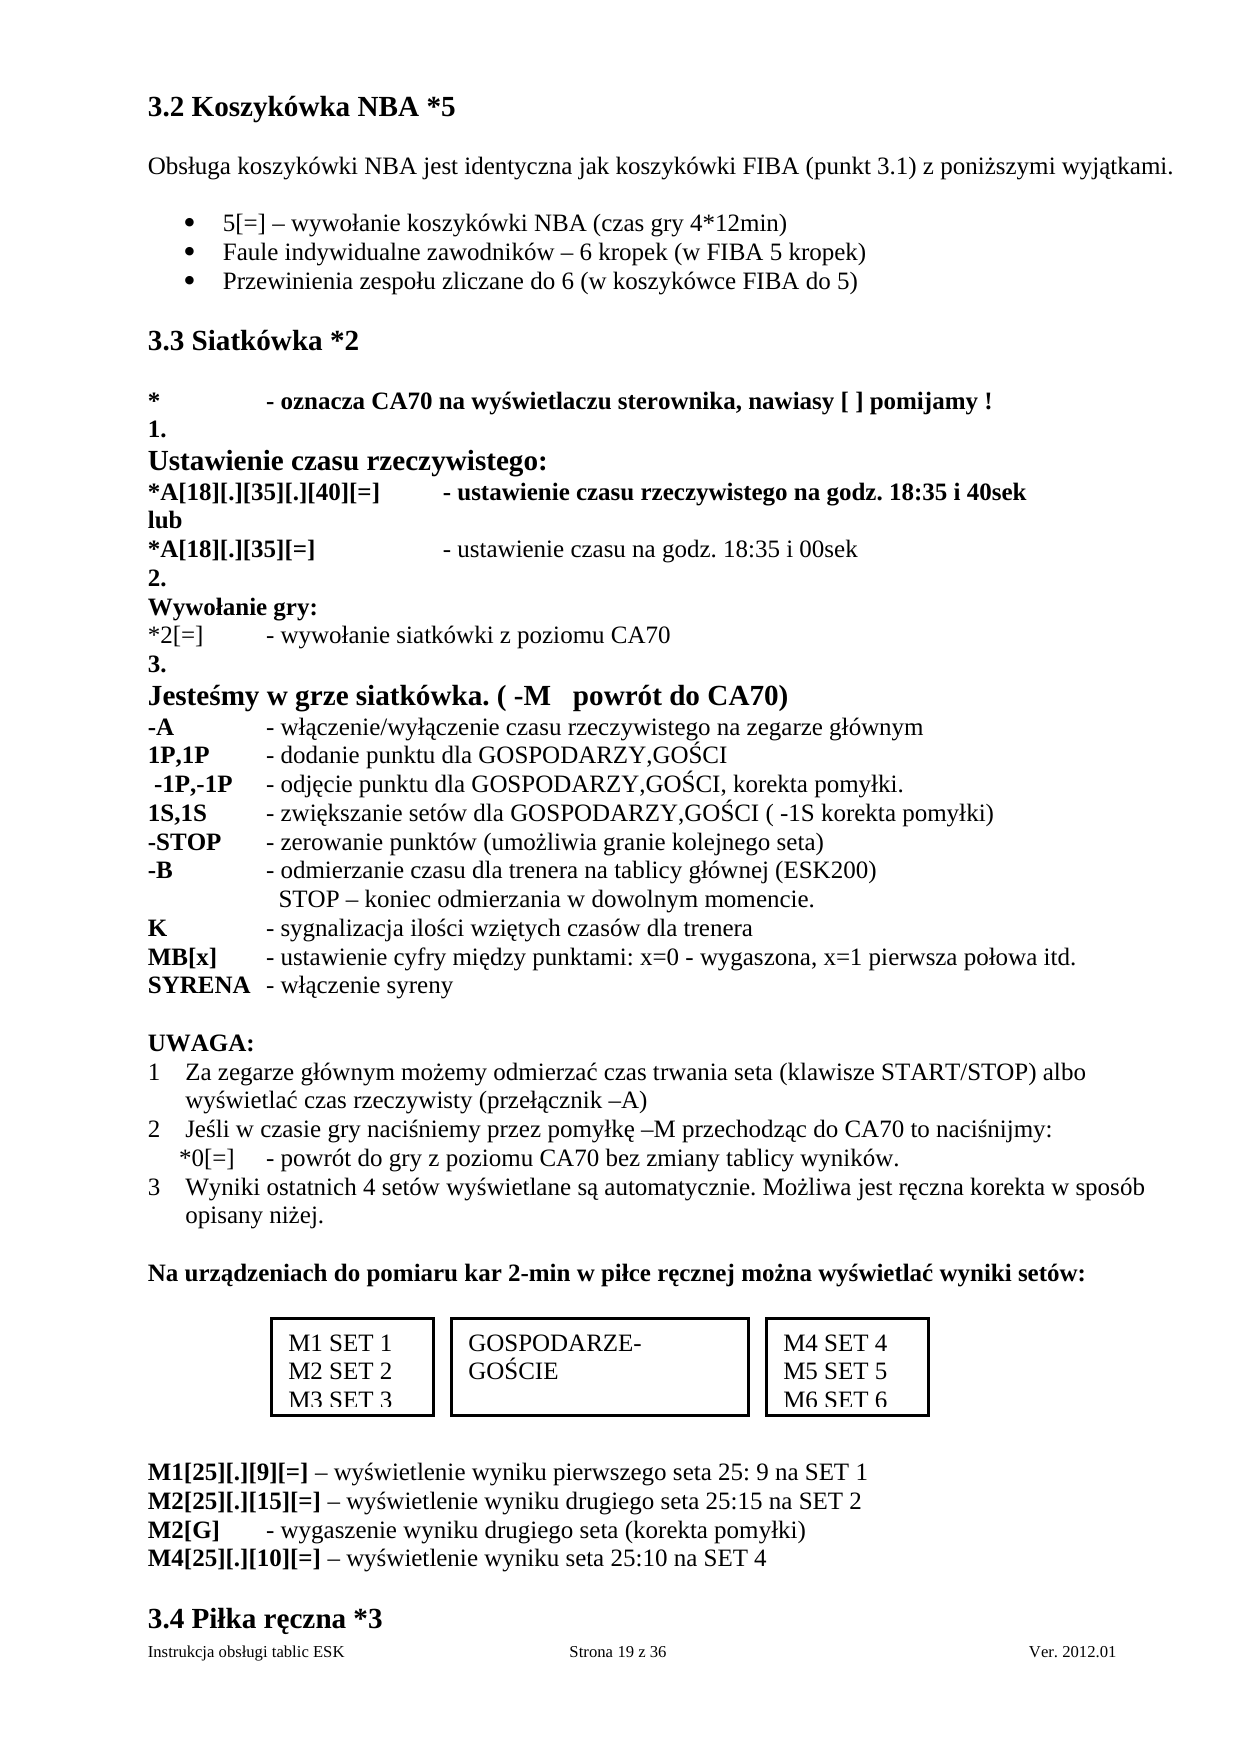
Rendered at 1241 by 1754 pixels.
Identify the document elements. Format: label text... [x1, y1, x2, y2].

text 3. [148, 649, 1181, 678]
text M2[G] - wygaszenie wyniku drugiego seta (korekta pomyłki) [148, 1515, 1181, 1543]
list Jeśli w czasie gry naciśniemy przez pomyłkę –M przechodząc do CA70 to naciśnijmy: [148, 1114, 1181, 1143]
text M1[25][.][9][=] – wyświetlenie wyniku pierwszego seta 25: 9 na SET 1 [148, 1457, 1181, 1486]
text UWAGA: [148, 1028, 1181, 1057]
text M2[25][.][15][=] – wyświetlenie wyniku drugiego seta 25:15 na SET 2 [148, 1486, 1181, 1515]
text SYRENA - włączenie syreny [148, 970, 1181, 999]
text lub [148, 506, 1181, 534]
text MB[x] - ustawienie cyfry między punktami: x=0 - wygaszona, x=1 pierwsza połowa itd. [148, 942, 1181, 970]
text 2. [148, 563, 1181, 592]
list Przewinienia zespołu zliczane do 6 (w koszykówce FIBA do 5) [185, 266, 1181, 295]
text STOP – koniec odmierzania w dowolnym momencie. [148, 884, 1181, 913]
text 1S,1S - zwiększanie setów dla GOSPODARZY,GOŚCI ( -1S korekta pomyłki) [148, 798, 1181, 827]
text Wywołanie gry: [148, 592, 1181, 621]
text Jesteśmy w grze siatkówka. ( -M powrót do CA70) [148, 678, 1181, 712]
text *2[=] - wywołanie siatkówki z poziomu CA70 [148, 621, 1181, 649]
text 1. [148, 414, 1181, 443]
text *0[=] - powrót do gry z poziomu CA70 bez zmiany tablicy wyników. [148, 1143, 1181, 1172]
text 1P,1P - dodanie punktu dla GOSPODARZY,GOŚCI [148, 740, 1181, 769]
text 3.3 Siatkówka *2 [148, 323, 1181, 357]
text Obsługa koszykówki NBA jest identyczna jak koszykówki FIBA (punkt 3.1) z poniższymi wyjątkami. [148, 151, 1181, 180]
text *A[18][.][35][.][40][=] - ustawienie czasu rzeczywistego na godz. 18:35 i 40sek [148, 477, 1181, 506]
text Na urządzeniach do pomiaru kar 2-min w piłce ręcznej można wyświetlać wyniki setów: [148, 1258, 1181, 1287]
text -1P,-1P - odjęcie punktu dla GOSPODARZY,GOŚCI, korekta pomyłki. [148, 769, 1181, 798]
text *A[18][.][35][=] - ustawienie czasu na godz. 18:35 i 00sek [148, 534, 1181, 563]
text -STOP - zerowanie punktów (umożliwia granie kolejnego seta) [148, 827, 1181, 855]
text * - oznacza CA70 na wyświetlaczu sterownika, nawiasy [ ] pomijamy ! [148, 386, 1181, 414]
text -B - odmierzanie czasu dla trenera na tablicy głównej (ESK200) [148, 855, 1181, 884]
text -A - włączenie/wyłączenie czasu rzeczywistego na zegarze głównym [148, 712, 1181, 740]
list Faule indywidualne zawodników – 6 kropek (w FIBA 5 kropek) [185, 237, 1181, 266]
text K - sygnalizacja ilości wziętych czasów dla trenera [148, 913, 1181, 942]
text 3.2 Koszykówka NBA *5 [148, 89, 1181, 122]
text Ustawienie czasu rzeczywistego: [148, 443, 1181, 477]
text 3.4 Piłka ręczna *3 [148, 1601, 1181, 1634]
list Wyniki ostatnich 4 setów wyświetlane są automatycznie. Możliwa jest ręczna korekta w sposób opisany niżej. [148, 1172, 1181, 1229]
list 5[=] – wywołanie koszykówki NBA (czas gry 4*12min) [185, 208, 1181, 237]
list Za zegarze głównym możemy odmierzać czas trwania seta (klawisze START/STOP) albo wyświetlać czas rzeczywisty (przełącznik –A) [148, 1057, 1181, 1114]
text M4[25][.][10][=] – wyświetlenie wyniku seta 25:10 na SET 4 [148, 1543, 1181, 1572]
